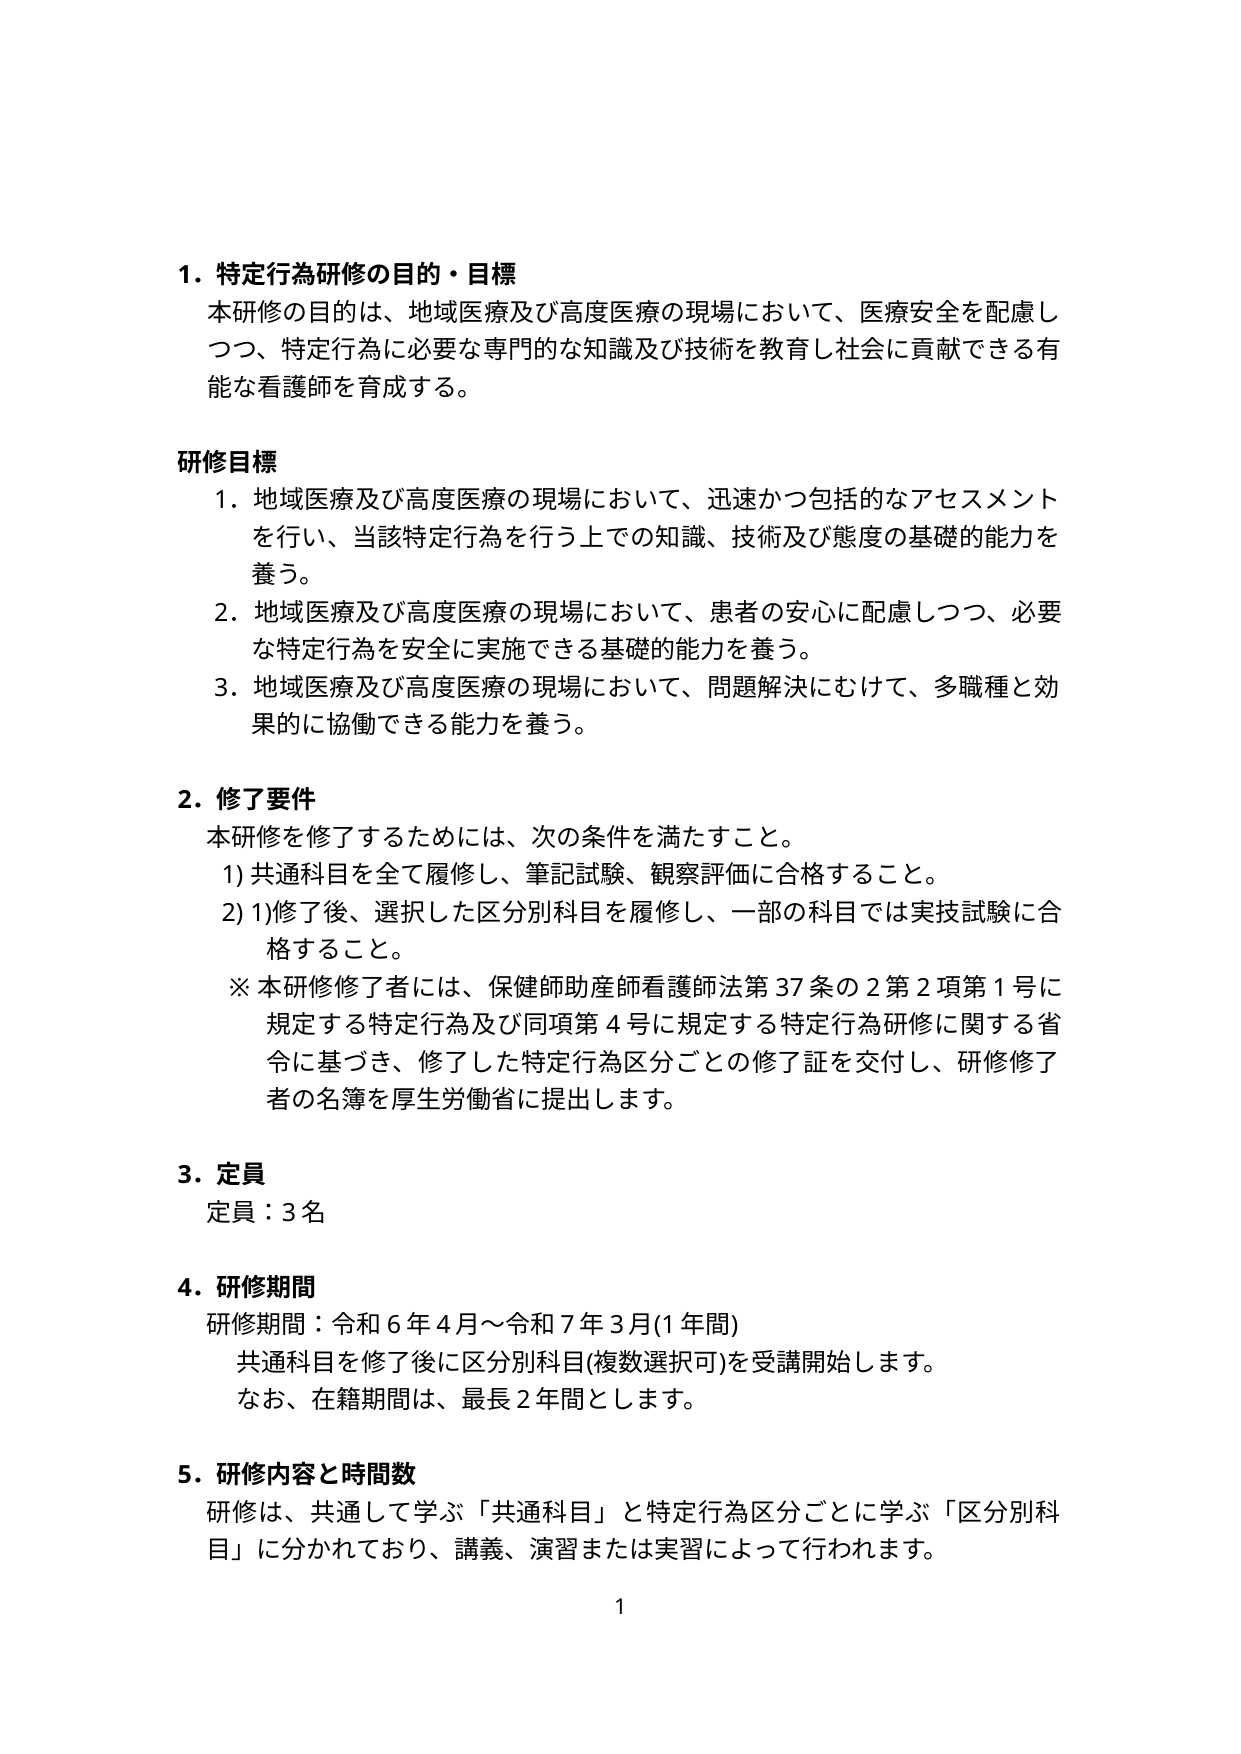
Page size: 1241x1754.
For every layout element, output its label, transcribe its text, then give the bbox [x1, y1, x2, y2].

text ※ 本研修修了者には、保健師助産師看護師法第37条の2第2項第1号に規定する特定行為及び同項第4号に規定する特定行為研修に関する省令に基づき、修了した特定行為区分ごとの修了証を交付し、研修修了者の名簿を厚生労働省に提出します。 [229, 967, 1063, 1117]
text 1) 共通科目を全て履修し、筆記試験、観察評価に合格すること。 [221, 854, 1063, 892]
text 研修期間：令和6年4月～令和7年3月(1年間) [207, 1304, 1063, 1342]
text 研修は、共通して学ぶ「共通科目」と特定行為区分ごとに学ぶ「区分別科目」に分かれており、講義、演習または実習によって行われます。 [207, 1492, 1063, 1567]
text 3．地域医療及び高度医療の現場において、問題解決にむけて、多職種と効果的に協働できる能力を養う。 [214, 667, 1063, 742]
text 2) 1)修了後、選択した区分別科目を履修し、一部の科目では実技試験に合格すること。 [221, 892, 1063, 967]
text 5．研修内容と時間数 [177, 1454, 1063, 1492]
text 1．地域医療及び高度医療の現場において、迅速かつ包括的なアセスメントを行い、当該特定行為を行う上での知識、技術及び態度の基礎的能力を養う。 [214, 479, 1063, 592]
text 1．特定行為研修の目的・目標 [177, 254, 1063, 292]
text 4．研修期間 [177, 1267, 1063, 1304]
text 本研修を修了するためには、次の条件を満たすこと。 [207, 817, 1063, 854]
text 研修目標 [177, 442, 1063, 479]
text 2．地域医療及び高度医療の現場において、患者の安心に配慮しつつ、必要な特定行為を安全に実施できる基礎的能力を養う。 [214, 592, 1063, 667]
text なお、在籍期間は、最長2年間とします。 [236, 1379, 1063, 1417]
text 3．定員 [177, 1154, 1063, 1192]
text 2．修了要件 [177, 779, 1063, 817]
text 定員：3名 [207, 1192, 1063, 1229]
text 共通科目を修了後に区分別科目(複数選択可)を受講開始します。 [236, 1342, 1063, 1379]
text 本研修の目的は、地域医療及び高度医療の現場において、医療安全を配慮しつつ、特定行為に必要な専門的な知識及び技術を教育し社会に貢献できる有能な看護師を育成する。 [207, 292, 1063, 404]
